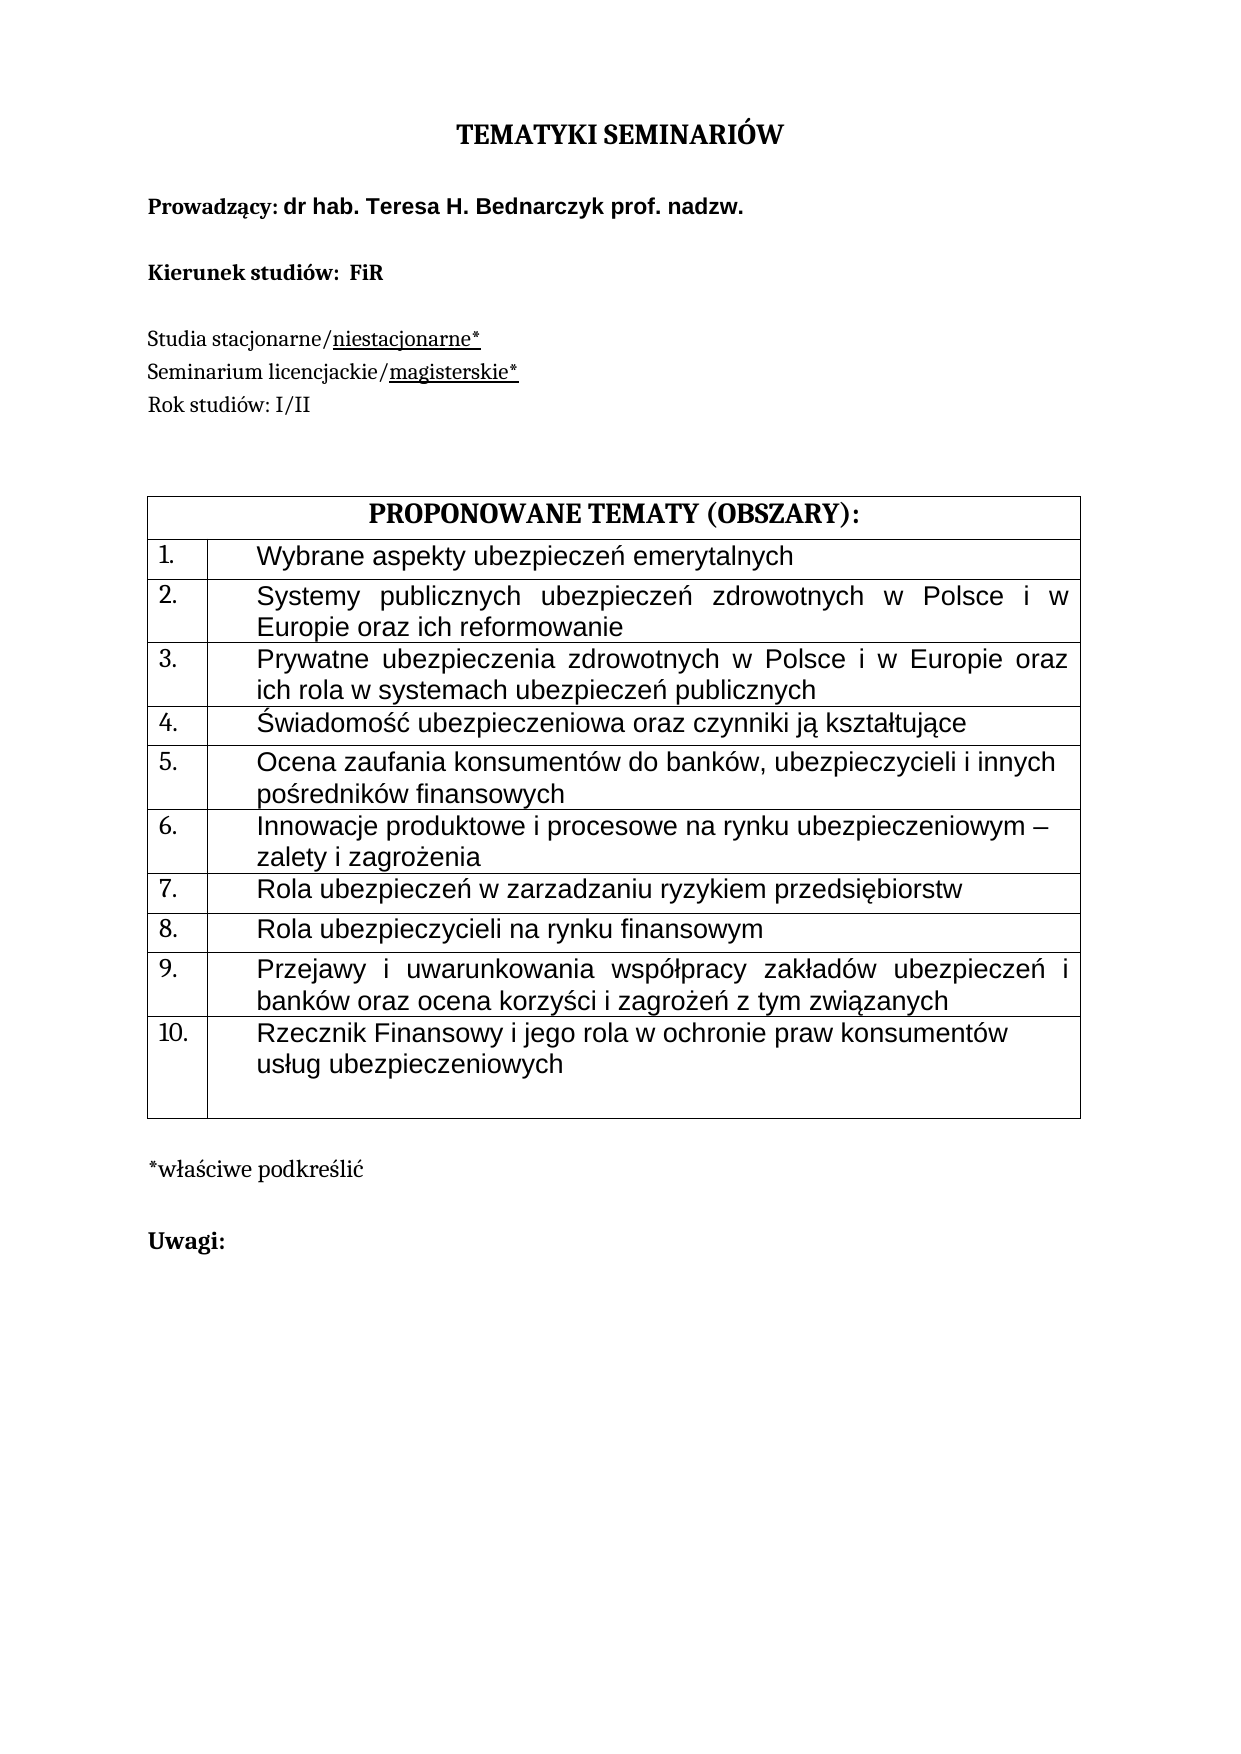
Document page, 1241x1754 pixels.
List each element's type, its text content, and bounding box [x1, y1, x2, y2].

table_cell 8. [148, 914, 207, 952]
table_cell 4. [148, 707, 207, 745]
table_cell 2. [148, 580, 207, 642]
table_cell 3. [148, 643, 207, 706]
text Seminarium licencjackie/magisterskie* [148, 359, 1093, 385]
table_cell Przejawy i uwarunkowania współpracy zakładów ubezpieczeń i banków oraz ocena korzyści i zagrożeń z tym związanych [208, 953, 1080, 1016]
text Studia stacjonarne/niestacjonarne* [148, 326, 1093, 352]
text Kierunek studiów: FiR [148, 260, 1093, 286]
table_cell Systemy publicznych ubezpieczeń zdrowotnych w Polsce i w Europie oraz ich reformowanie [208, 580, 1080, 642]
table_cell 5. [148, 746, 207, 809]
table_cell Rzecznik Finansowy i jego rola w ochronie praw konsumentów usług ubezpieczeniowych [208, 1017, 1080, 1118]
table_cell 7. [148, 874, 207, 912]
table_cell Innowacje produktowe i procesowe na rynku ubezpieczeniowym – zalety i zagrożenia [208, 810, 1080, 872]
table_cell Rola ubezpieczycieli na rynku finansowym [208, 914, 1080, 952]
text *właściwe podkreślić [148, 1155, 1093, 1184]
table_cell 9. [148, 953, 207, 1016]
text Prowadzący: dr hab. Teresa H. Bednarczyk prof. nadzw. [148, 193, 1093, 220]
text Uwagi: [148, 1227, 1093, 1256]
table_cell Ocena zaufania konsumentów do banków, ubezpieczycieli i innych pośredników finansowych [208, 746, 1080, 809]
table_cell 10. [148, 1017, 207, 1118]
table_cell 6. [148, 810, 207, 872]
table_cell 1. [148, 540, 207, 578]
table_cell Prywatne ubezpieczenia zdrowotnych w Polsce i w Europie oraz ich rola w systemach ubezpieczeń publicznych [208, 643, 1080, 706]
table_cell Świadomość ubezpieczeniowa oraz czynniki ją kształtujące [208, 707, 1080, 745]
table_cell Rola ubezpieczeń w zarzadzaniu ryzykiem przedsiębiorstw [208, 874, 1080, 912]
table_header PROPONOWANE TEMATY (OBSZARY): [148, 497, 1080, 538]
table_cell Wybrane aspekty ubezpieczeń emerytalnych [208, 540, 1080, 578]
subtitle TEMATYKI SEMINARIÓW [148, 118, 1093, 152]
text Rok studiów: I/II [148, 392, 1093, 418]
